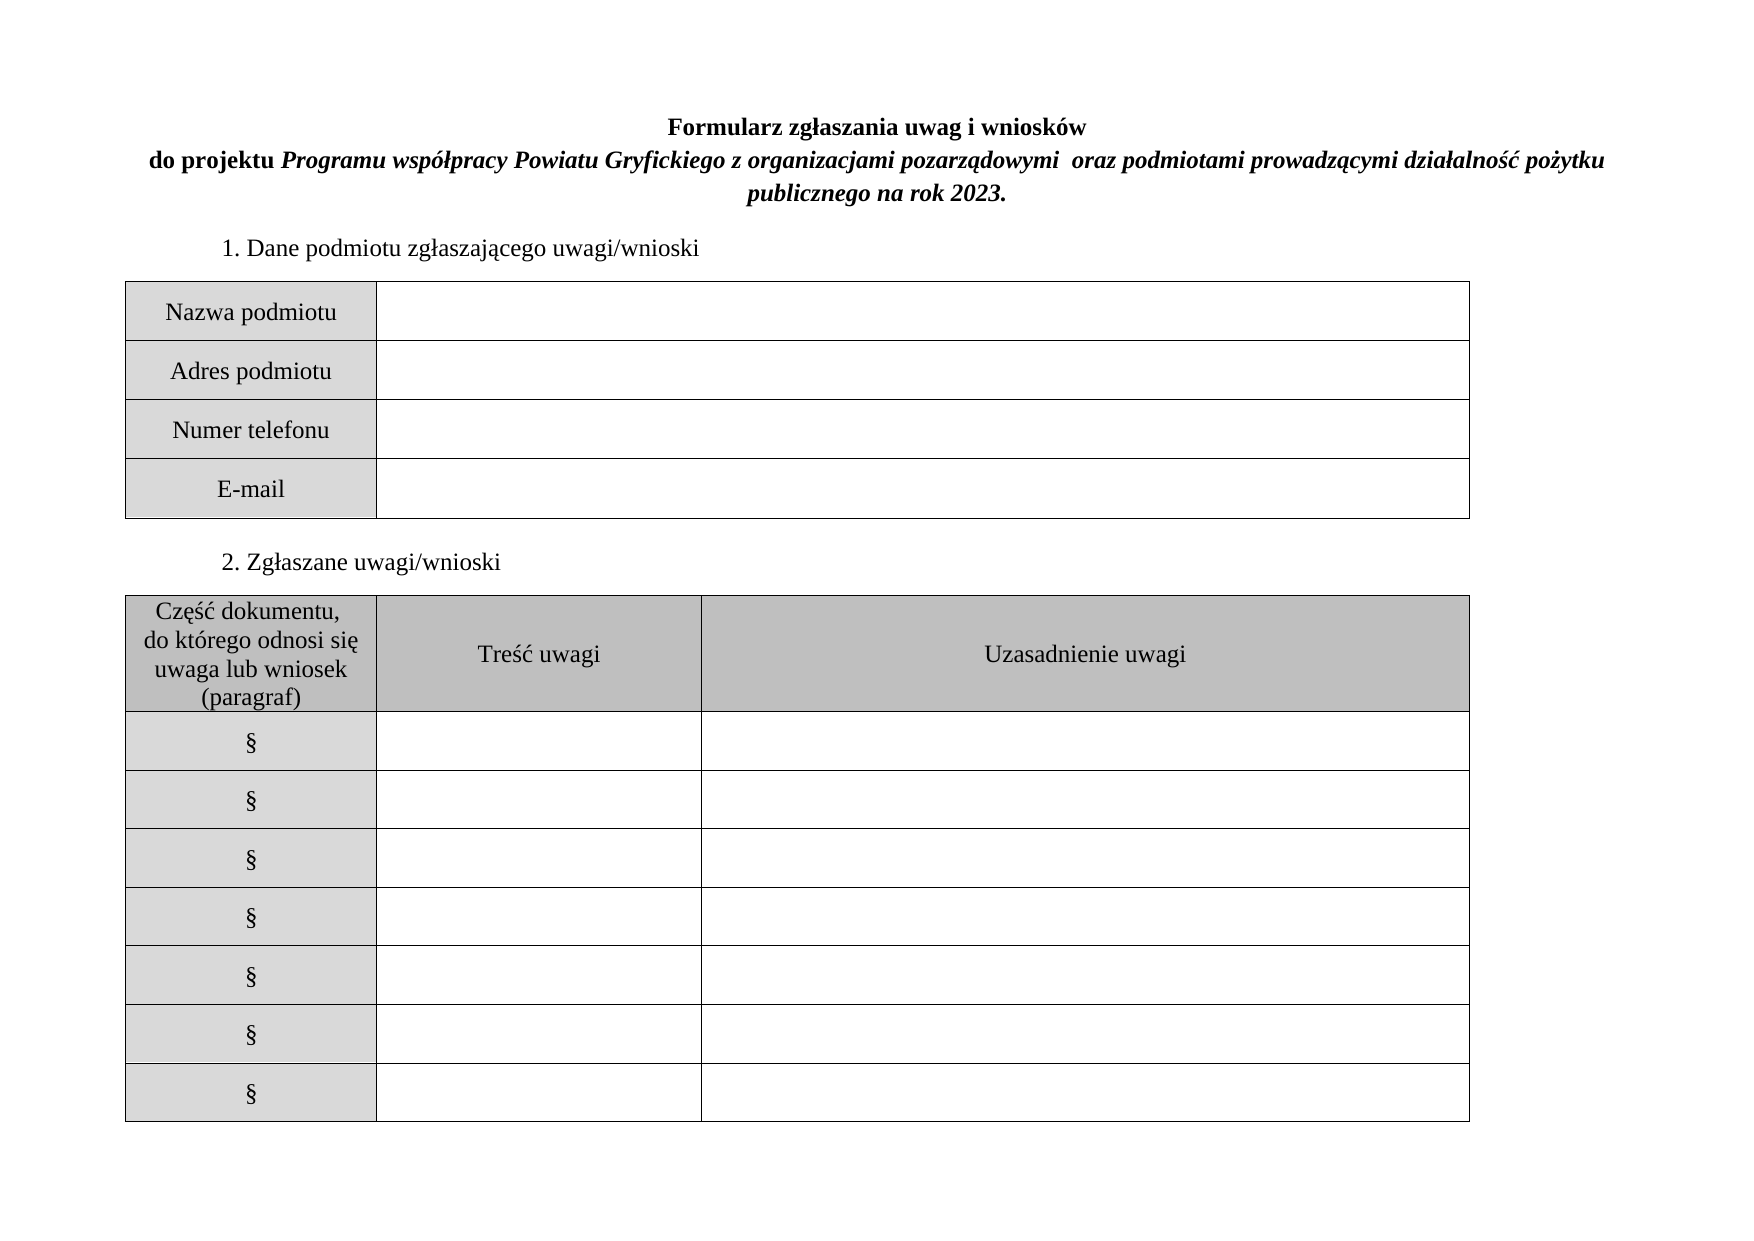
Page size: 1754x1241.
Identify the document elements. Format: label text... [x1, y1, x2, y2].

table_cell [702, 829, 1469, 887]
text Formularz zgłaszania uwag i wniosków [148, 112, 1606, 141]
table_cell [377, 1005, 701, 1062]
table_cell [377, 829, 701, 887]
table_cell Adres podmiotu [126, 341, 376, 399]
table_cell [377, 771, 701, 828]
table_cell § [126, 712, 376, 770]
table_cell [377, 1064, 701, 1121]
table_header Uzasadnienie uwagi [702, 596, 1469, 711]
table_cell [377, 400, 1469, 458]
text 1. Dane podmiotu zgłaszającego uwagi/wnioski [148, 233, 1606, 262]
table_cell § [126, 1064, 376, 1121]
table_cell [377, 459, 1469, 517]
table_cell [702, 1064, 1469, 1121]
table_cell § [126, 829, 376, 887]
table_cell [377, 888, 701, 945]
text do projektu Programu współpracy Powiatu Gryfickiego z organizacjami pozarządowymi oraz podmiotami prowadzącymi działalność pożytku publicznego na rok 2023. [148, 145, 1606, 207]
table_cell § [126, 1005, 376, 1062]
table_cell § [126, 888, 376, 945]
table_header Część dokumentu, do którego odnosi się uwaga lub wniosek (paragraf) [126, 596, 376, 711]
table_cell § [126, 771, 376, 828]
table_cell Numer telefonu [126, 400, 376, 458]
table_header Treść uwagi [377, 596, 701, 711]
table_cell E-mail [126, 459, 376, 517]
table_cell § [126, 946, 376, 1004]
table_cell [702, 771, 1469, 828]
table_header [377, 282, 1469, 340]
table_cell [377, 946, 701, 1004]
text 2. Zgłaszane uwagi/wnioski [148, 547, 1606, 576]
table_cell [702, 946, 1469, 1004]
table_cell [702, 1005, 1469, 1062]
table_cell [702, 888, 1469, 945]
table_cell [377, 712, 701, 770]
table_header Nazwa podmiotu [126, 282, 376, 340]
table_cell [377, 341, 1469, 399]
table_cell [702, 712, 1469, 770]
